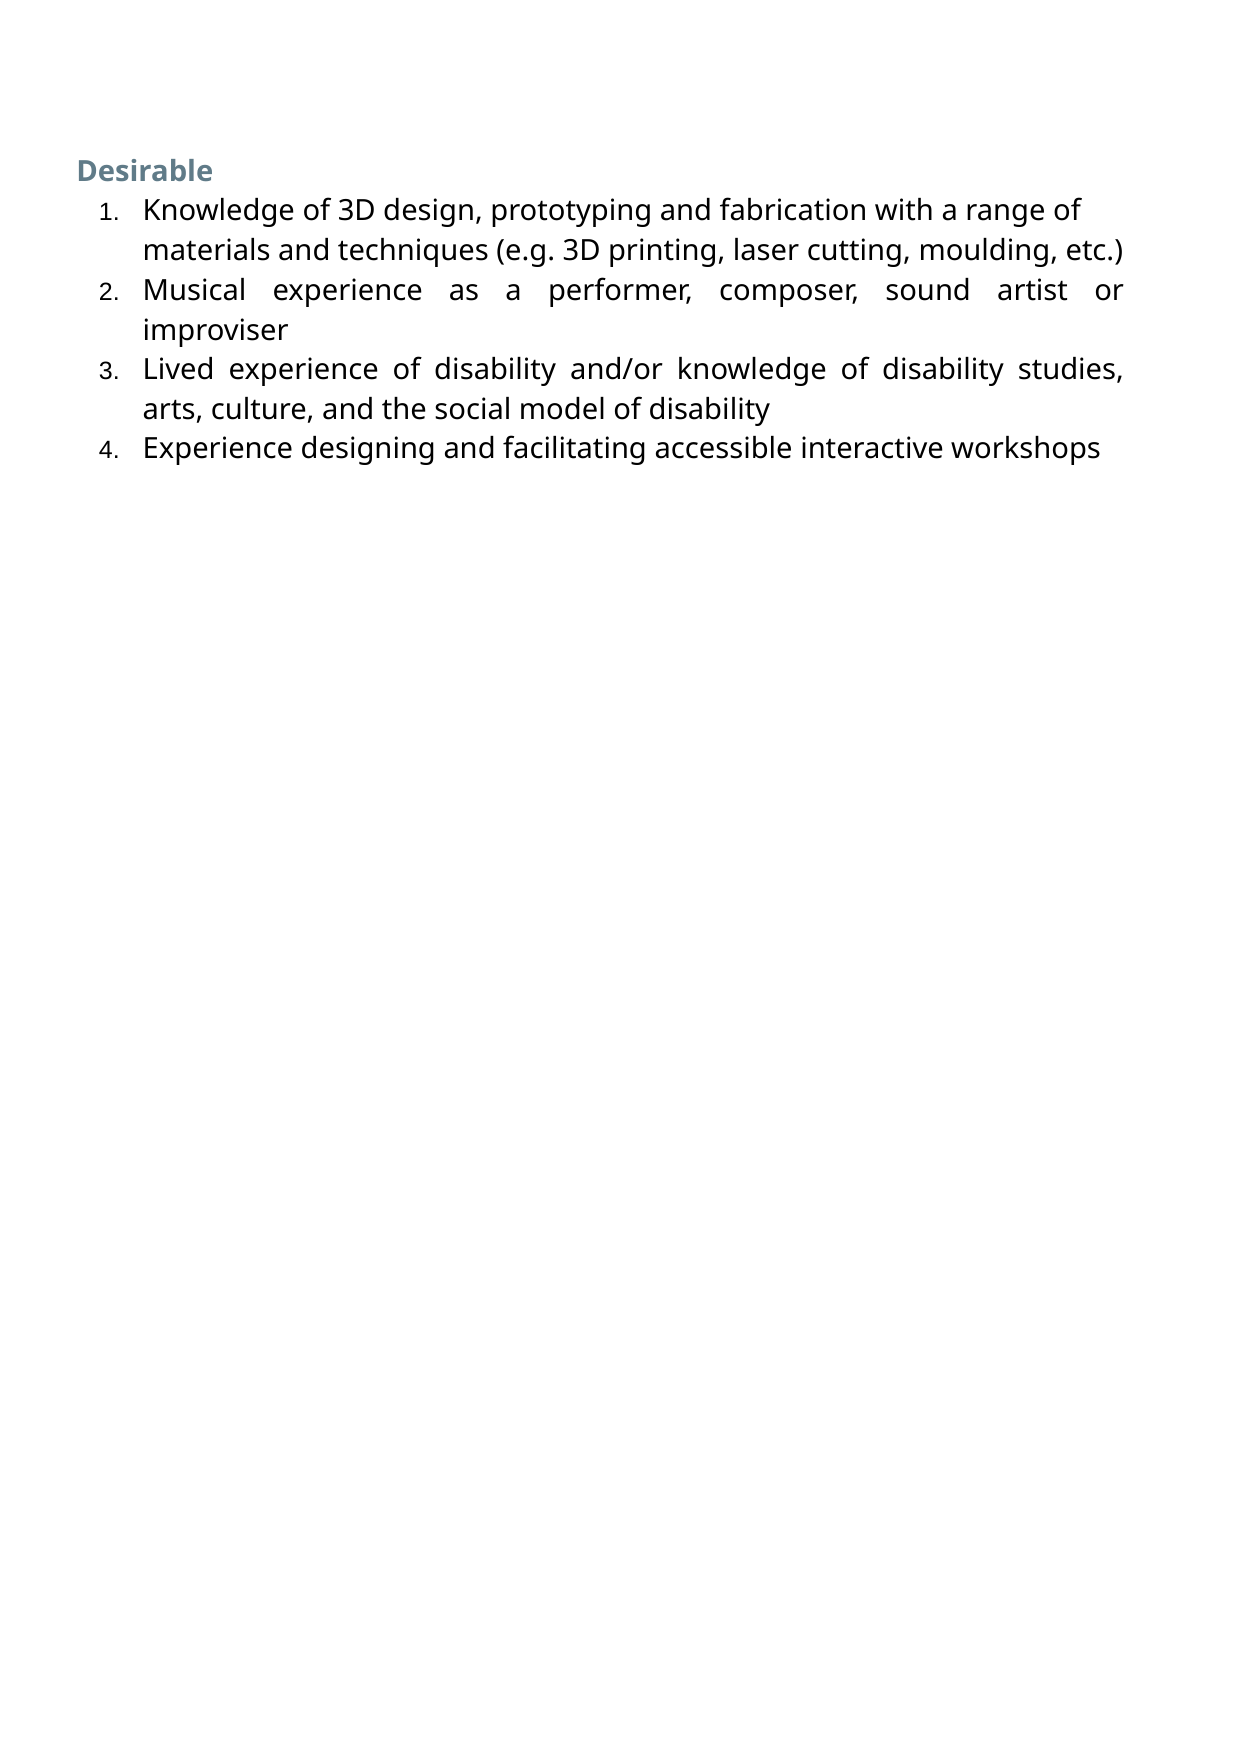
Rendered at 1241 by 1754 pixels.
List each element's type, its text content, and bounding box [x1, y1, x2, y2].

table_cell Lived experience of disability and/or knowledge of disability studies, arts, culture, and the social model of disability Experience designing and facilitating accessible interactive workshops [88, 349, 1136, 467]
table_header Knowledge of 3D design, prototyping and fabrication with a range of materials and techniques (e.g. 3D printing, laser cutting, moulding, etc.) Musical experience as a performer, composer, sound artist or improviser [88, 190, 1136, 348]
list Desirable [76, 150, 1090, 190]
